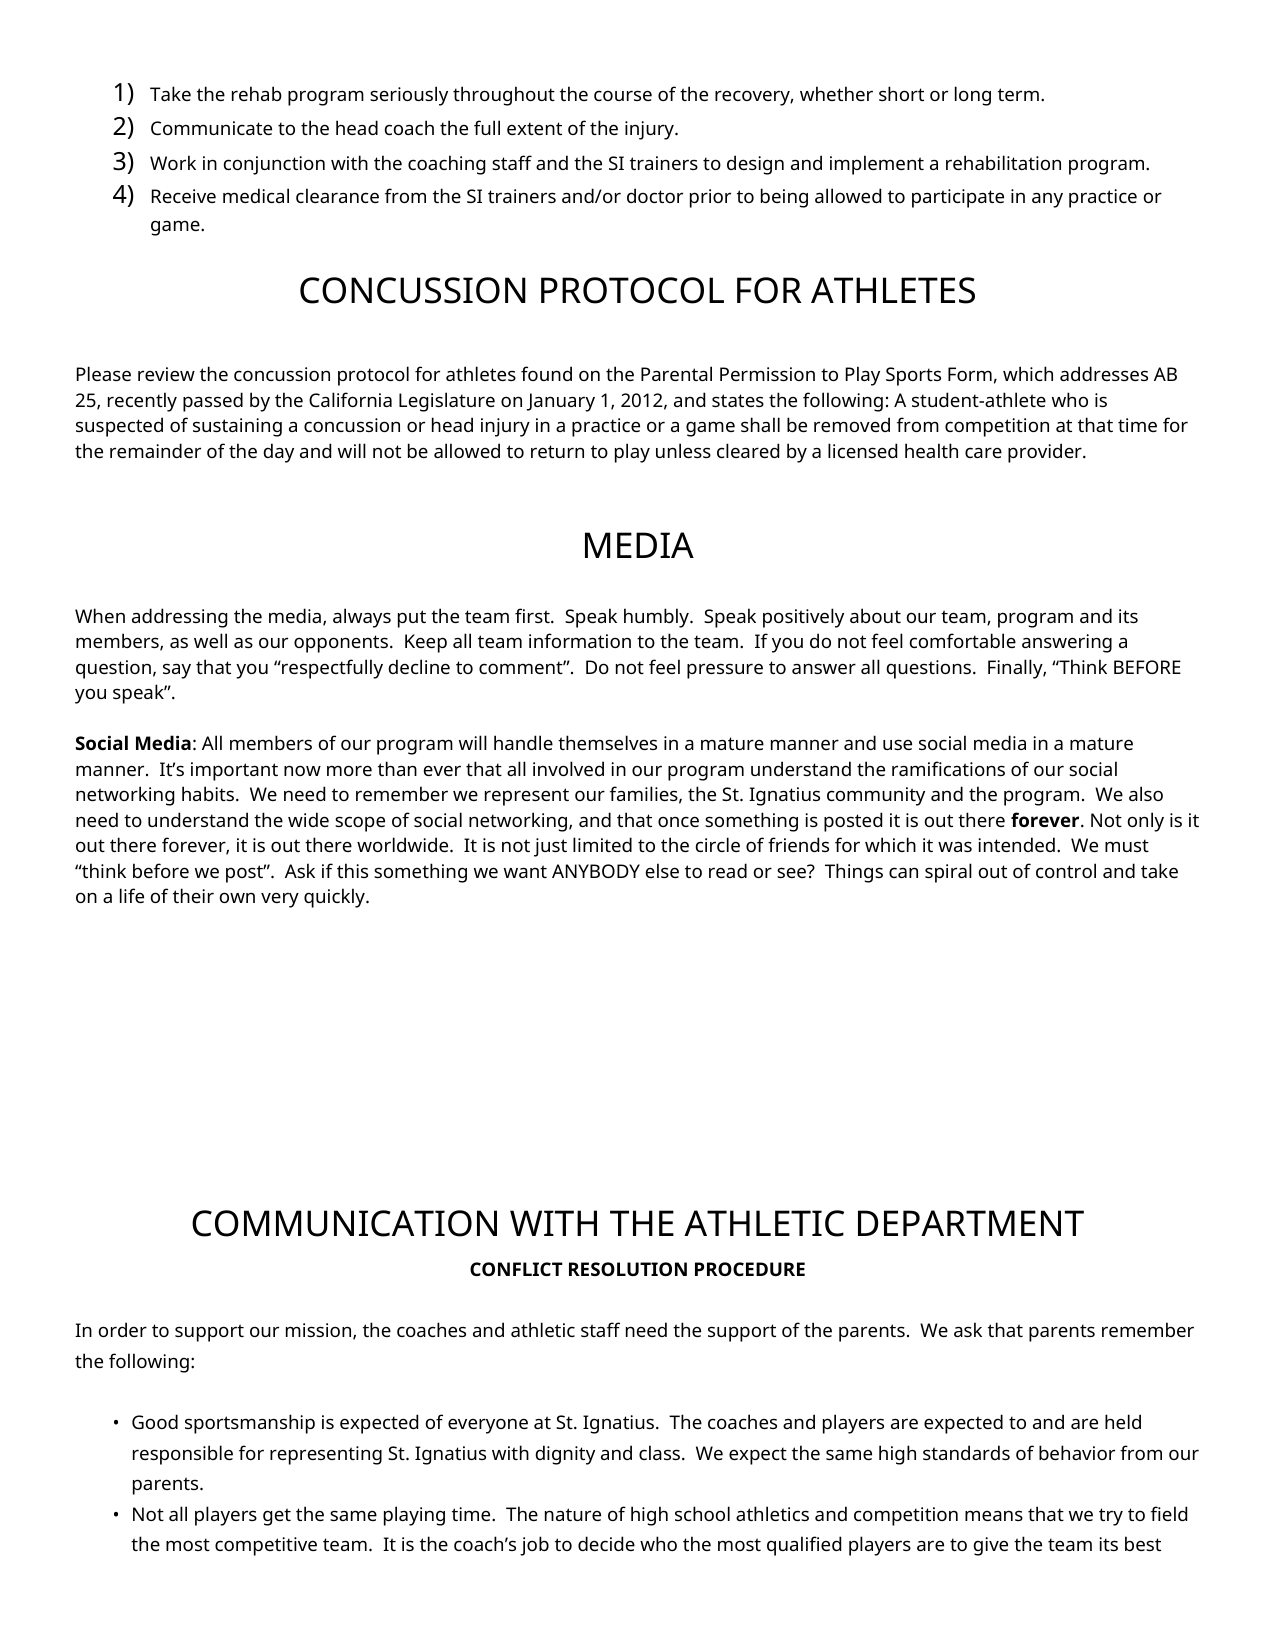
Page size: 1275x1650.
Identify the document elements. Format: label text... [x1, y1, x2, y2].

list Take the rehab program seriously throughout the course of the recovery, whether short or long term. [112, 75, 1200, 109]
text Please review the concussion protocol for athletes found on the Parental Permission to Play Sports Form, which addresses AB 25, recently passed by the California Legislature on January 1, 2012, and states the following: A student-athlete who is suspected of sustaining a concussion or head injury in a practice or a game shall be removed from competition at that time for the remainder of the day and will not be allowed to return to play unless cleared by a licensed health care provider. [75, 362, 1200, 464]
text MEDIA [75, 521, 1200, 569]
text When addressing the media, always put the team first. Speak humbly. Speak positively about our team, program and its members, as well as our opponents. Keep all team information to the team. If you do not feel comfortable answering a question, say that you “respectfully decline to comment”. Do not feel pressure to answer all questions. Finally, “Think BEFORE you speak”. [75, 603, 1200, 705]
text COMMUNICATION WITH THE ATHLETIC DEPARTMENT [75, 1198, 1200, 1246]
list Receive medical clearance from the SI trainers and/or doctor prior to being allowed to participate in any practice or game. [112, 177, 1200, 237]
text In order to support our mission, the coaches and athletic staff need the support of the parents. We ask that parents remember the following: [75, 1317, 1200, 1373]
text • Good sportsmanship is expected of everyone at St. Ignatius. The coaches and players are expected to and are held responsible for representing St. Ignatius with dignity and class. We expect the same high standards of behavior from our parents. [94, 1409, 1200, 1496]
text CONCUSSION PROTOCOL FOR ATHLETES [75, 265, 1200, 313]
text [94, 1501, 1200, 1557]
list Communicate to the head coach the full extent of the injury. [112, 109, 1200, 143]
text CONFLICT RESOLUTION PROCEDURE [75, 1256, 1200, 1282]
list Work in conjunction with the coaching staff and the SI trainers to design and implement a rehabilitation program. [112, 143, 1200, 177]
text Social Media: All members of our program will handle themselves in a mature manner and use social media in a mature manner. It’s important now more than ever that all involved in our program understand the ramifications of our social networking habits. We need to remember we represent our families, the St. Ignatius community and the program. We also need to understand the wide scope of social networking, and that once something is posted it is out there forever. Not only is it out there forever, it is out there worldwide. It is not just limited to the circle of friends for which it was intended. We must “think before we post”. Ask if this something we want ANYBODY else to read or see? Things can spiral out of control and take on a life of their own very quickly. [75, 731, 1200, 909]
